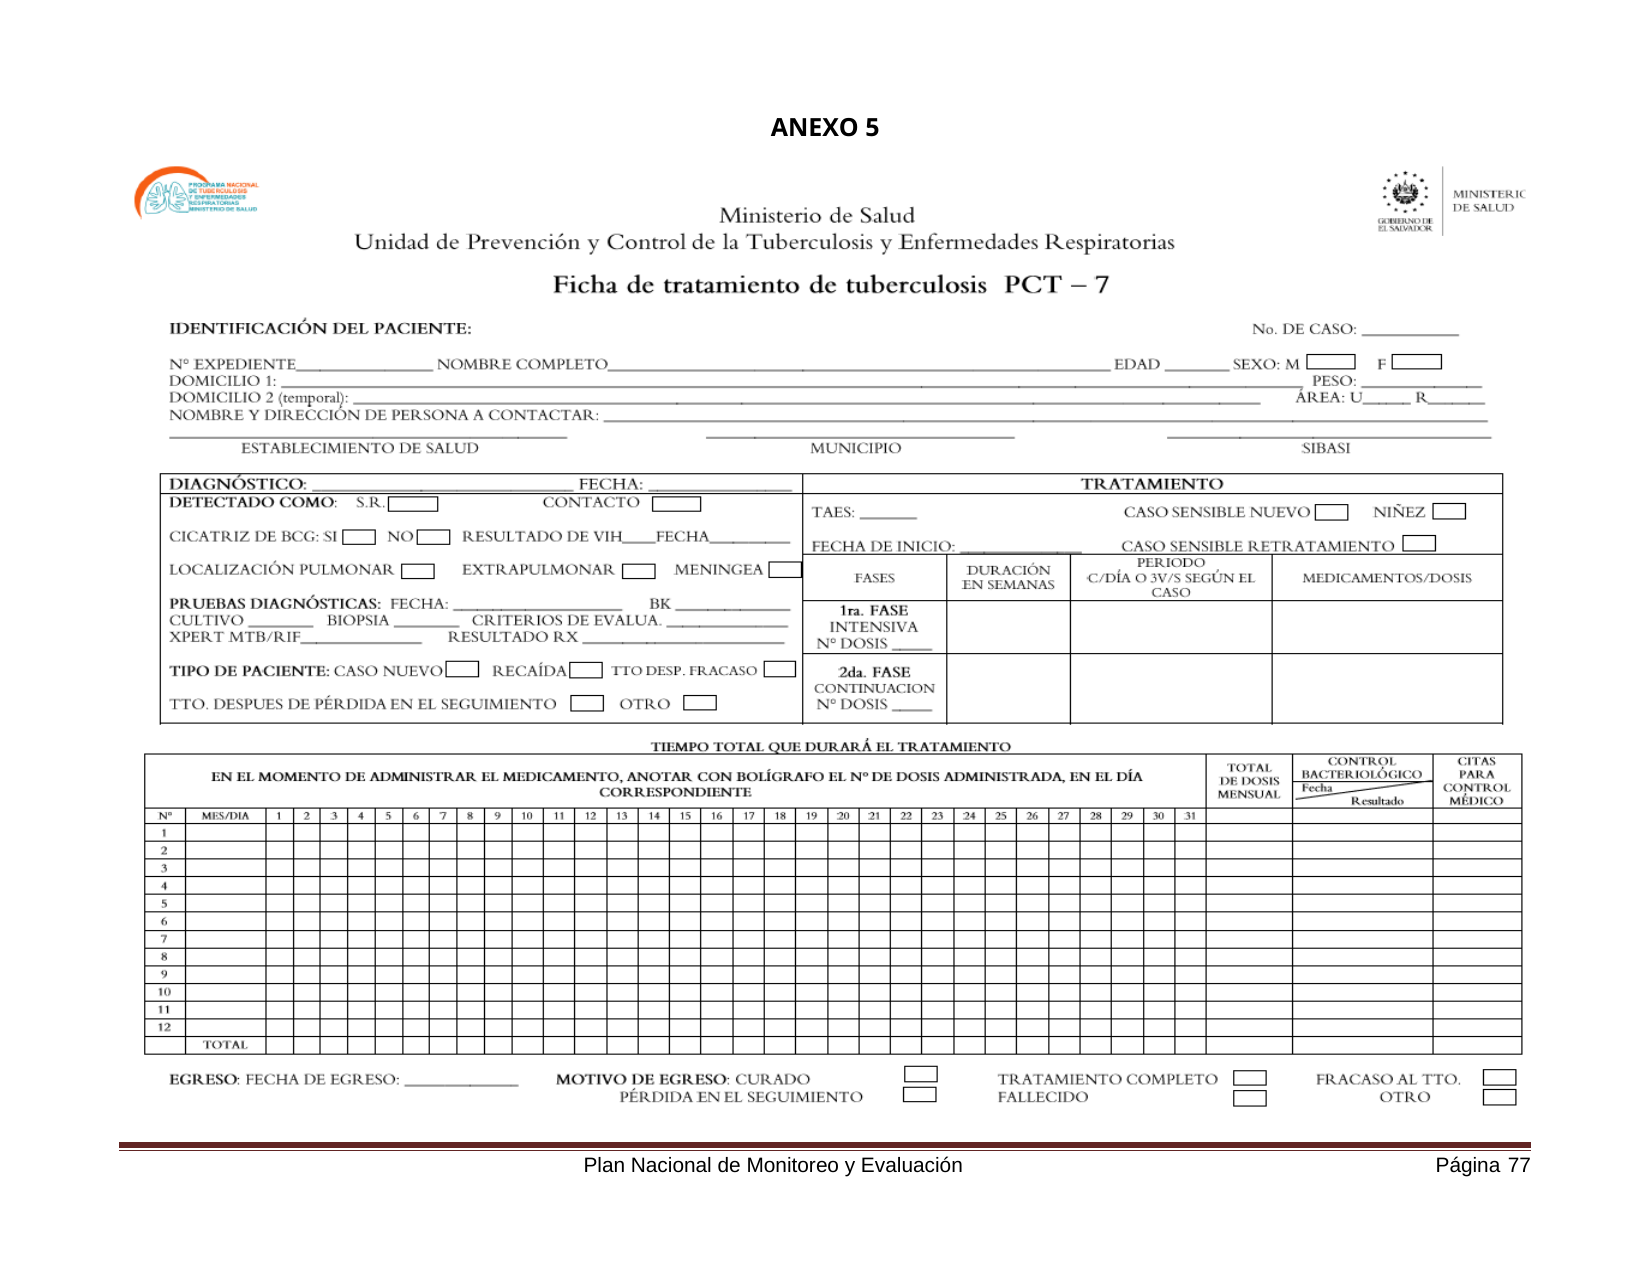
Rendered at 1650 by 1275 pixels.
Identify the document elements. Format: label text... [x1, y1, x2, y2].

text ANEXO 5 [119, 109, 1531, 143]
picture [119, 162, 1525, 1119]
